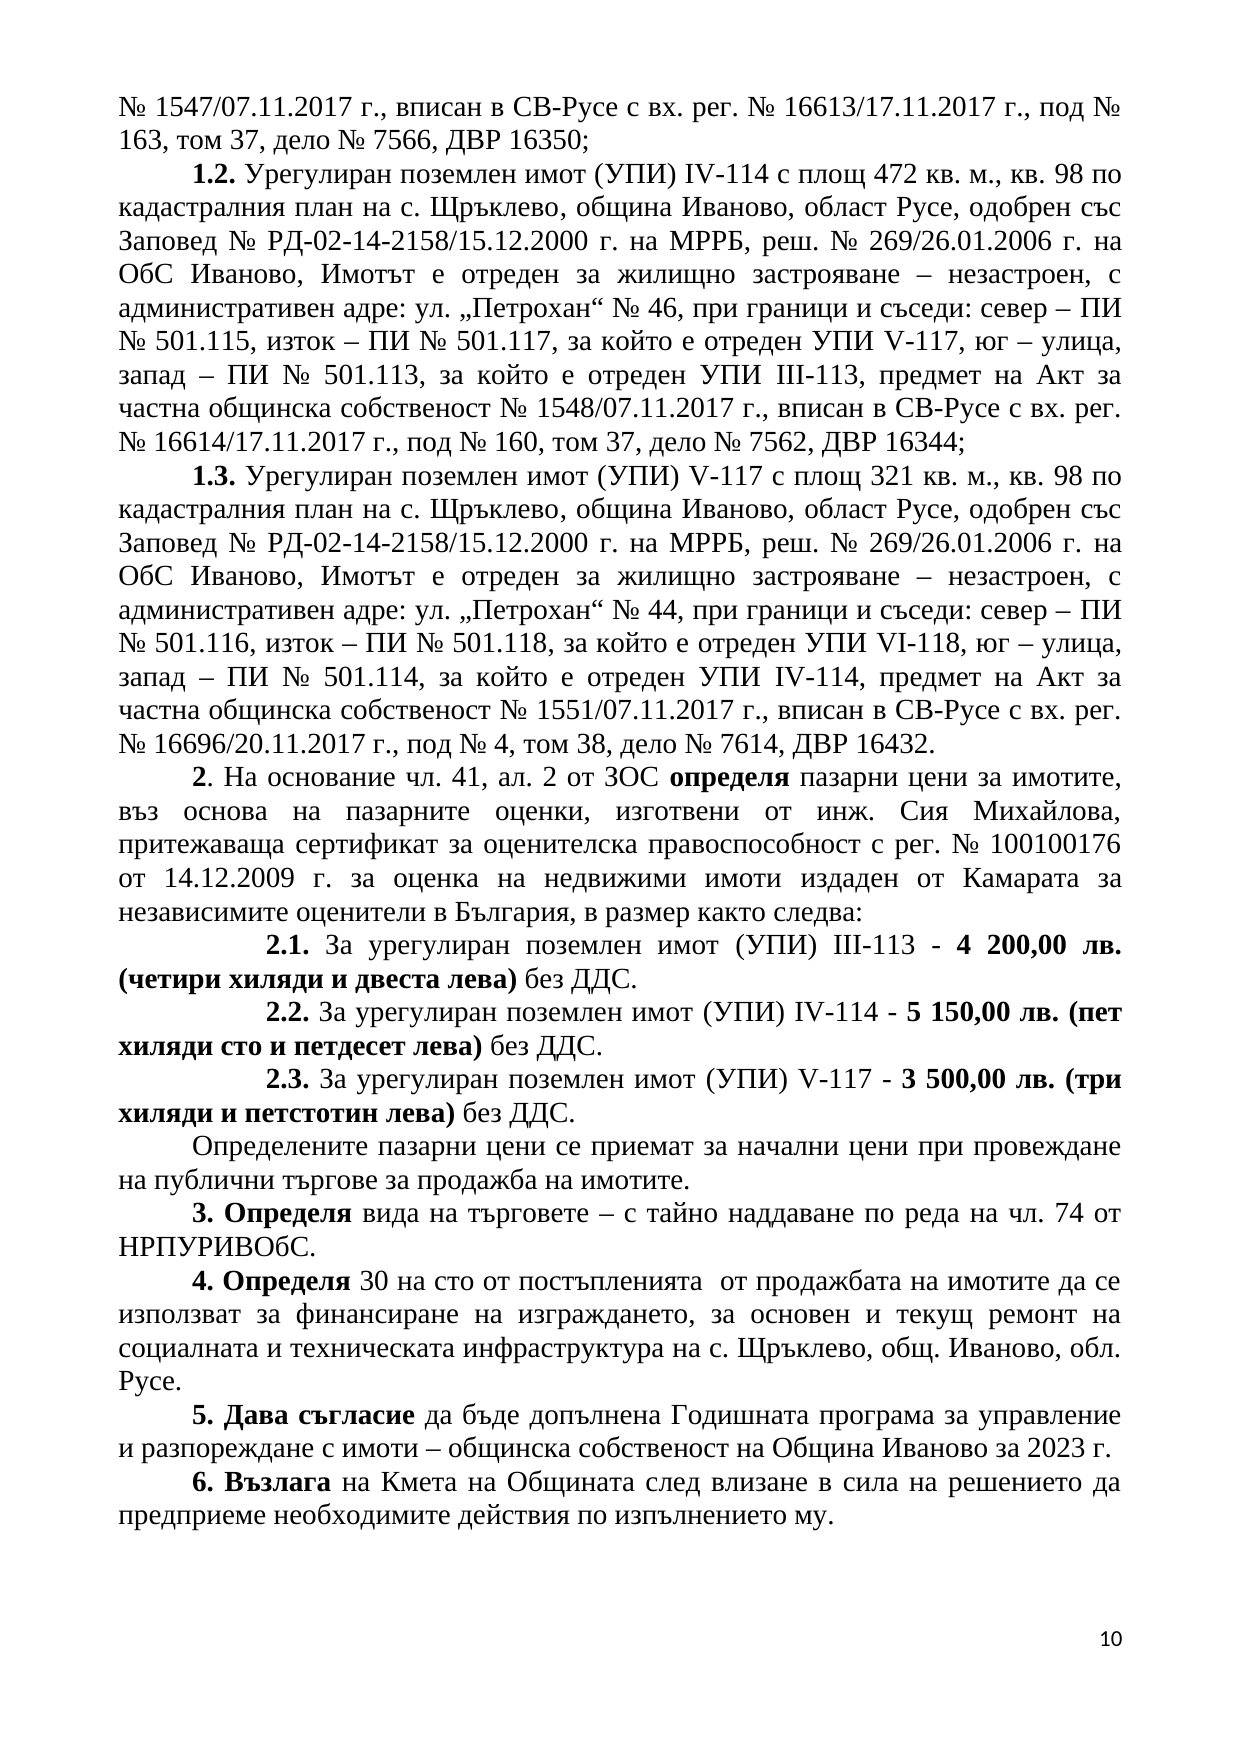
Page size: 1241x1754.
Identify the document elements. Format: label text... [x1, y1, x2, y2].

text Определените пазарни цени се приемат за начални цени при провеждане на публични търгове за продажба на имотите. [118, 1128, 1122, 1196]
text 2.3. За урегулиран поземлен имот (УПИ) V-117 - 3 500,00 лв. (три хиляди и петстотин лева) без ДДС. [118, 1061, 1122, 1128]
text 3. Определя вида на търговете – с тайно наддаване по реда на чл. 74 от НРПУРИВОбС. [118, 1196, 1122, 1263]
text 6. Възлага на Кмета на Общината след влизане в сила на решението да предприеме необходимите действия по изпълнението му. [118, 1464, 1122, 1531]
text 2.2. За урегулиран поземлен имот (УПИ) IV-114 - 5 150,00 лв. (пет хиляди сто и петдесет лева) без ДДС. [118, 994, 1122, 1061]
text 1.3. Урегулиран поземлен имот (УПИ) V-117 с площ 321 кв. м., кв. 98 по кадастралния план на с. Щръклево, община Иваново, област Русе, одобрен със Заповед № РД-02-14-2158/15.12.2000 г. на МРРБ, реш. № 269/26.01.2006 г. на ОбС Иваново, Имотът е отреден за жилищно застрояване – незастроен, с административен адре: ул. „Петрохан“ № 44, при граници и съседи: север – ПИ № 501.116, изток – ПИ № 501.118, за който е отреден УПИ VI-118, юг – улица, запад – ПИ № 501.114, за който е отреден УПИ IV-114, предмет на Акт за частна общинска собственост № 1551/07.11.2017 г., вписан в СВ-Русе с вх. рег. № 16696/20.11.2017 г., под № 4, том 38, дело № 7614, ДВР 16432. [118, 458, 1122, 759]
text 5. Дава съгласие да бъде допълнена Годишната програма за управление и разпореждане с имоти – общинска собственост на Община Иваново за 2023 г. [118, 1397, 1122, 1464]
text 4. Определя 30 на сто от постъпленията от продажбата на имотите да се използват за финансиране на изграждането, за основен и текущ ремонт на социалната и техническата инфраструктура на с. Щръклево, общ. Иваново, обл. Русе. [118, 1263, 1122, 1397]
text 1.2. Урегулиран поземлен имот (УПИ) IV-114 с площ 472 кв. м., кв. 98 по кадастралния план на с. Щръклево, община Иваново, област Русе, одобрен със Заповед № РД-02-14-2158/15.12.2000 г. на МРРБ, реш. № 269/26.01.2006 г. на ОбС Иваново, Имотът е отреден за жилищно застрояване – незастроен, с административен адре: ул. „Петрохан“ № 46, при граници и съседи: север – ПИ № 501.115, изток – ПИ № 501.117, за който е отреден УПИ V-117, юг – улица, запад – ПИ № 501.113, за който е отреден УПИ III-113, предмет на Акт за частна общинска собственост № 1548/07.11.2017 г., вписан в СВ-Русе с вх. рег. № 16614/17.11.2017 г., под № 160, том 37, дело № 7562, ДВР 16344; [118, 156, 1122, 458]
text 2.1. За урегулиран поземлен имот (УПИ) III-113 - 4 200,00 лв. (четири хиляди и двеста лева) без ДДС. [118, 927, 1122, 994]
text 2. На основание чл. 41, ал. 2 от ЗОС определя пазарни цени за имотите, въз основа на пазарните оценки, изготвени от инж. Сия Михайлова, притежаваща сертификат за оценителска правоспособност с рег. № 100100176 от 14.12.2009 г. за оценка на недвижими имоти издаден от Камарата за независимите оценители в България, в размер както следва: [118, 759, 1122, 927]
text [118, 89, 1122, 156]
